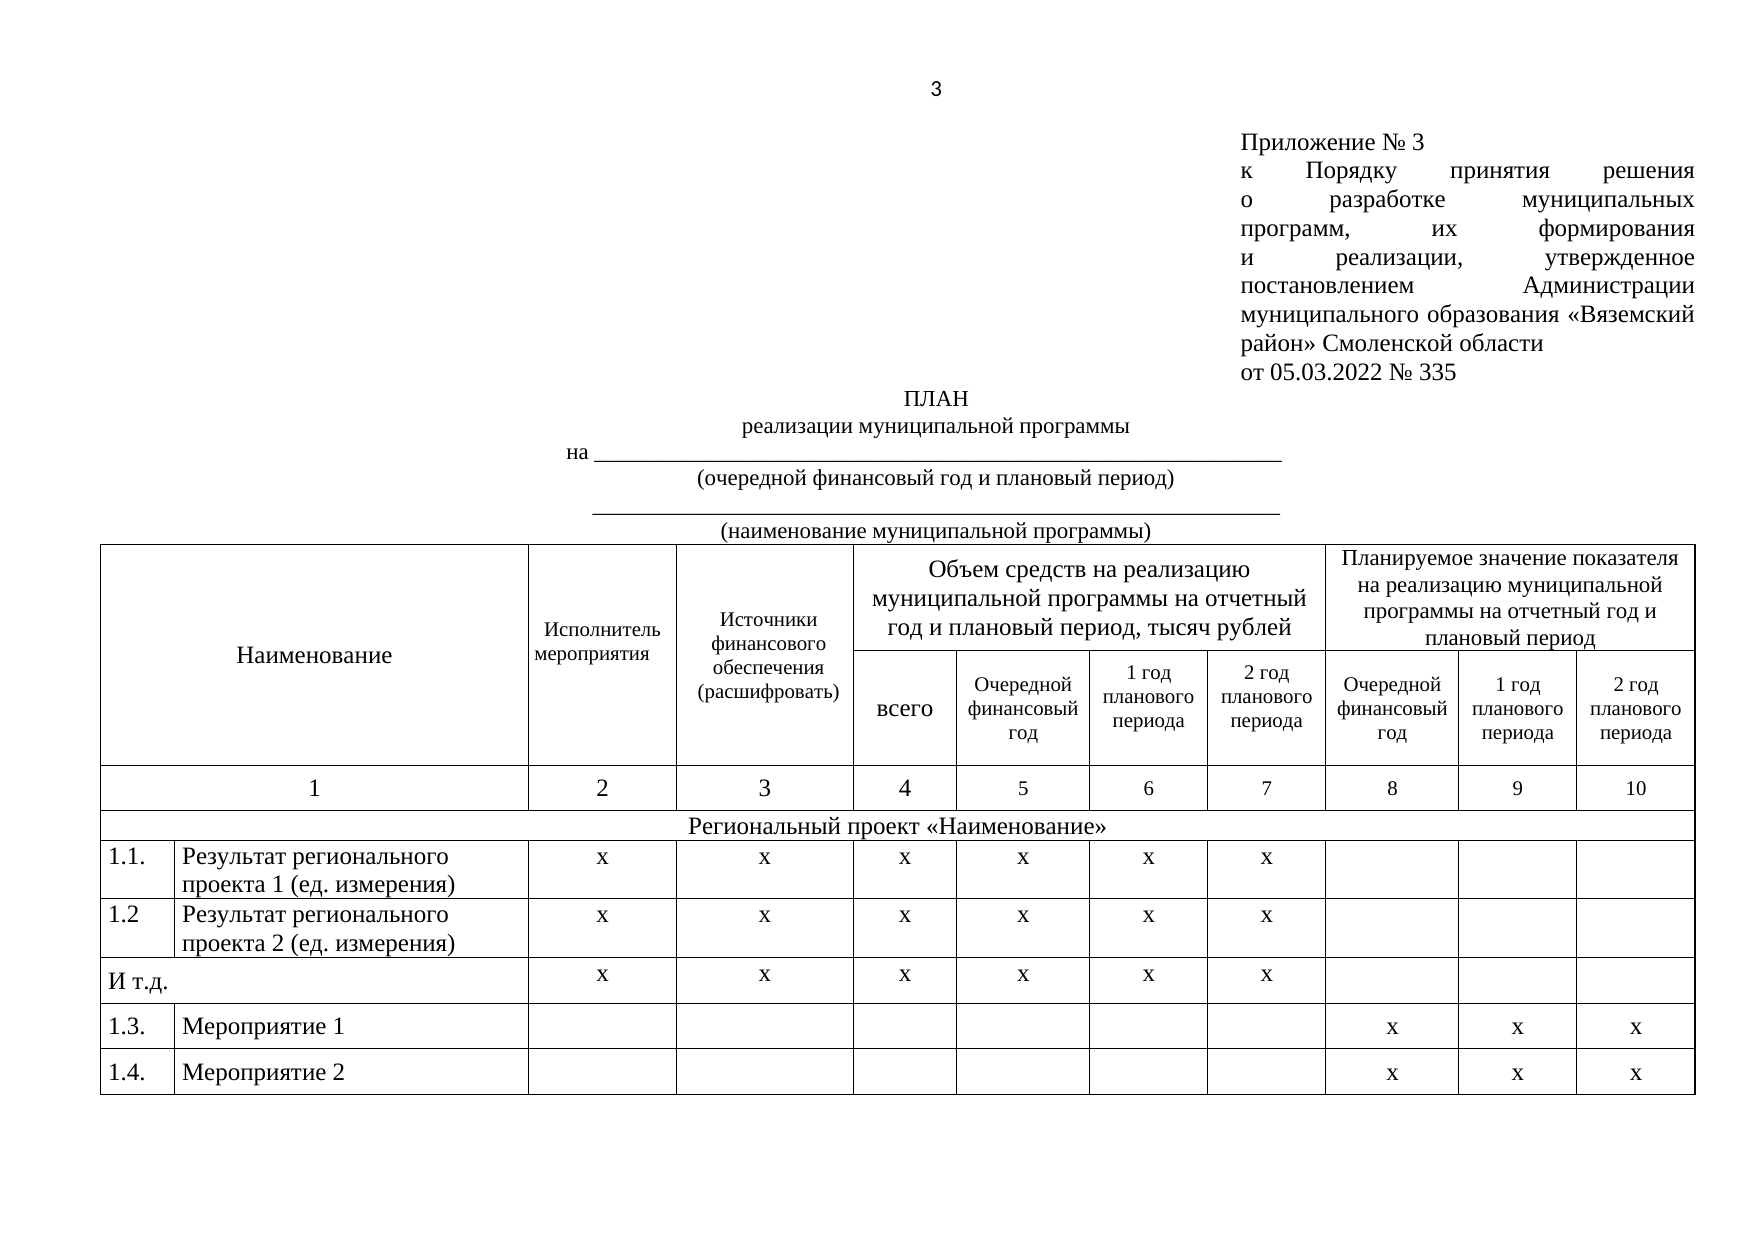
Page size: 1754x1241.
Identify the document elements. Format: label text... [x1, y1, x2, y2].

text от 05.03.2022 № 335 [1240, 357, 1695, 385]
table_cell х [1090, 841, 1207, 898]
table_cell х [854, 899, 956, 957]
table_cell 8 [1326, 766, 1458, 810]
table_cell 3 [677, 766, 853, 810]
table_cell х [854, 841, 956, 898]
table_cell 1 [101, 766, 528, 810]
text Приложение № 3 [1240, 127, 1695, 155]
table_cell х [1090, 899, 1207, 957]
table_cell х [1208, 899, 1325, 957]
table_cell х [529, 899, 676, 957]
table_cell х [1090, 958, 1207, 1002]
table_cell [1459, 899, 1576, 957]
table_cell 1.4. [101, 1049, 174, 1094]
table_cell 7 [1208, 766, 1325, 810]
table_cell 6 [1090, 766, 1207, 810]
text ПЛАН [177, 385, 1695, 412]
table_cell х [1459, 1004, 1576, 1048]
text на ____________________________________________________________ [177, 438, 1695, 464]
table_cell 5 [957, 766, 1089, 810]
table_cell х [1326, 1004, 1458, 1048]
table_cell [529, 1004, 676, 1048]
table_cell [1577, 841, 1694, 898]
table_cell х [677, 899, 853, 957]
table_cell Результат регионального проекта 1 (ед. измерения) [175, 841, 528, 898]
text (очередной финансовый год и плановый период) [177, 464, 1695, 491]
table_cell х [1208, 841, 1325, 898]
table_cell 1 год планового периода [1090, 651, 1207, 765]
table_cell [1577, 958, 1694, 1002]
table_header Наименование [101, 545, 528, 765]
table_cell [957, 1049, 1089, 1094]
table_cell х [957, 958, 1089, 1002]
table_cell 9 [1459, 766, 1576, 810]
table_cell Результат регионального проекта 2 (ед. измерения) [175, 899, 528, 957]
table_cell Очередной финансовый год [957, 651, 1089, 765]
table_cell Мероприятие 2 [175, 1049, 528, 1094]
table_header Объем средств на реализацию муниципальной программы на отчетный год и плановый период, тысяч рублей [854, 545, 1325, 650]
table_header Исполнитель мероприятия [529, 545, 676, 765]
table_cell 4 [854, 766, 956, 810]
table_cell 1.2 [101, 899, 174, 957]
table_header Источники финансового обеспечения (расшифровать) [677, 545, 853, 765]
table_cell [1208, 1004, 1325, 1048]
table_cell х [1577, 1049, 1694, 1094]
table_cell 1 год планового периода [1459, 651, 1576, 765]
text (наименование муниципальной программы) [177, 517, 1695, 543]
table_cell х [1326, 1049, 1458, 1094]
table_cell И т.д. [101, 958, 528, 1002]
table_cell [1090, 1004, 1207, 1048]
table_cell [1577, 899, 1694, 957]
table_cell х [1208, 958, 1325, 1002]
table_cell Мероприятие 1 [175, 1004, 528, 1048]
table_cell [957, 1004, 1089, 1048]
text реализации муниципальной программы [177, 412, 1695, 438]
table_cell [1326, 841, 1458, 898]
table_cell х [529, 958, 676, 1002]
table_cell [854, 1004, 956, 1048]
table_cell х [854, 958, 956, 1002]
table_cell х [1459, 1049, 1576, 1094]
table_cell [529, 1049, 676, 1094]
table_cell х [529, 841, 676, 898]
table_cell 2 год планового периода [1577, 651, 1694, 765]
table_cell [1459, 841, 1576, 898]
table_cell 2 год планового периода [1208, 651, 1325, 765]
table_cell х [957, 841, 1089, 898]
table_cell всего [854, 651, 956, 765]
table_cell х [677, 958, 853, 1002]
table_cell [677, 1049, 853, 1094]
text к Порядку принятия решения о разработке муниципальных программ, их формирования и реализации, утвержденное постановлением Администрации муниципального образования «Вяземский район» Смоленской области [1240, 155, 1695, 357]
table_cell х [1577, 1004, 1694, 1048]
table_cell Региональный проект «Наименование» [101, 811, 1694, 840]
table_cell х [957, 899, 1089, 957]
table_cell Очередной финансовый год [1326, 651, 1458, 765]
table_cell х [677, 841, 853, 898]
table_cell [677, 1004, 853, 1048]
table_cell [1208, 1049, 1325, 1094]
table_cell 1.1. [101, 841, 174, 898]
table_cell 2 [529, 766, 676, 810]
table_cell 1.3. [101, 1004, 174, 1048]
table_cell [1090, 1049, 1207, 1094]
table_cell [1459, 958, 1576, 1002]
table_cell [854, 1049, 956, 1094]
table_cell 10 [1577, 766, 1694, 810]
table_cell [1326, 958, 1458, 1002]
table_cell [1326, 899, 1458, 957]
table_header Планируемое значение показателя на реализацию муниципальной программы на отчетный год и плановый период [1326, 545, 1694, 650]
text ____________________________________________________________ [177, 491, 1695, 517]
